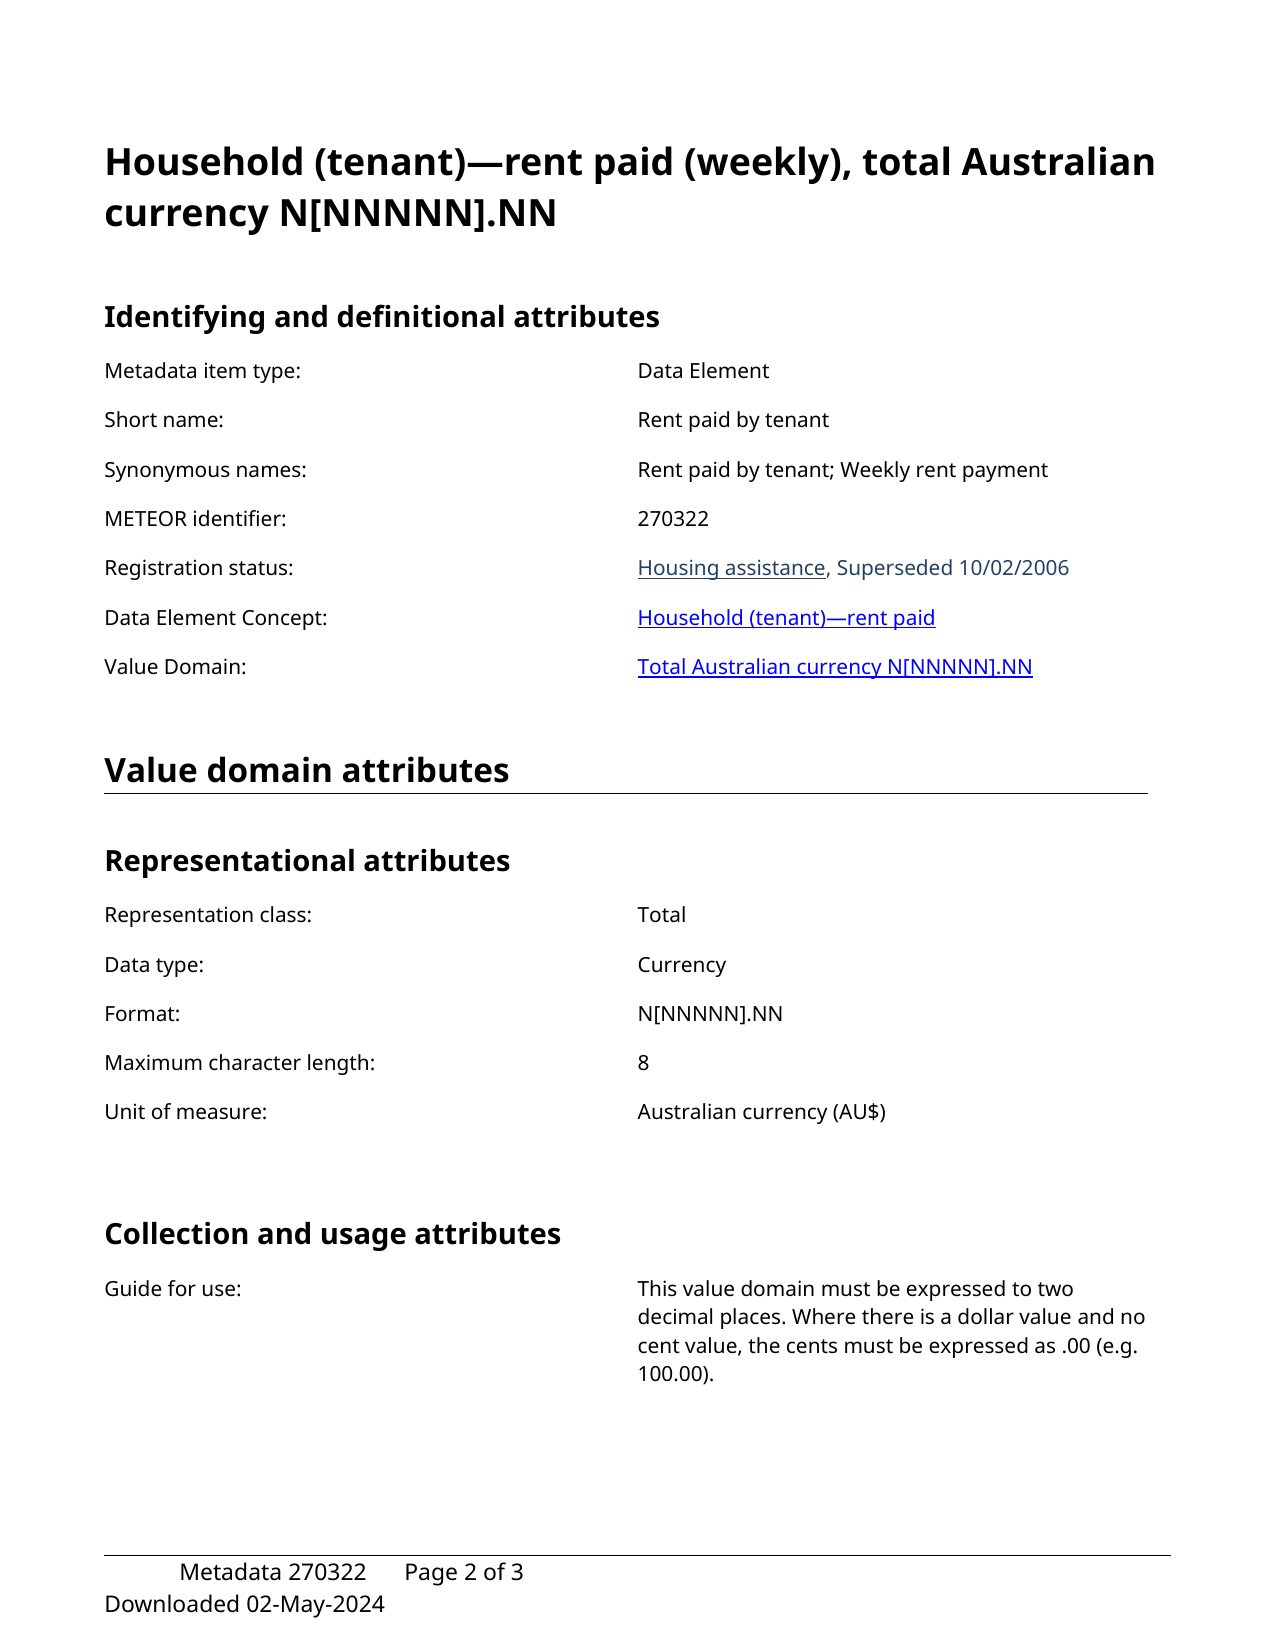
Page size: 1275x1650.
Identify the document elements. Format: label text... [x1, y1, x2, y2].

table_cell 8 [626, 1038, 1159, 1087]
table_header Identifying and definitional attributes [93, 250, 1159, 346]
table_cell Total [626, 890, 1159, 939]
table_cell Housing assistance, Superseded 10/02/2006 [626, 543, 1159, 592]
table_cell This value domain must be expressed to two decimal places. Where there is a dollar value and no cent value, the cents must be expressed as .00 (e.g. 100.00). [626, 1264, 1159, 1398]
table_cell Representation class: [93, 890, 626, 939]
table_cell Representational attributes [93, 794, 1159, 890]
table_cell Data Element Concept: [93, 592, 626, 642]
table_cell Value Domain: [93, 642, 626, 691]
table_cell Data Element [626, 346, 1159, 395]
table_cell Rent paid by tenant; Weekly rent payment [626, 445, 1159, 494]
table_cell Rent paid by tenant [626, 395, 1159, 444]
table_cell Australian currency (AU$) [626, 1087, 1159, 1136]
table_cell Maximum character length: [93, 1038, 626, 1087]
table_cell Registration status: [93, 543, 626, 592]
table_cell Format: [93, 989, 626, 1038]
table_cell N[NNNNN].NN [626, 989, 1159, 1038]
table_cell Metadata item type: [93, 346, 626, 395]
table_cell Data type: [93, 939, 626, 988]
table_header Collection and usage attributes [93, 1168, 1159, 1263]
table_header Value domain attributes [93, 722, 1159, 794]
table_cell Guide for use: [93, 1264, 626, 1398]
table_cell Currency [626, 939, 1159, 988]
table_cell Total Australian currency N[NNNNN].NN [626, 642, 1159, 691]
table_cell Synonymous names: [93, 445, 626, 494]
table_cell Household (tenant)—rent paid [626, 592, 1159, 642]
subtitle Household (tenant)—rent paid (weekly), total Australian currency N[NNNNN].NN [104, 135, 1171, 237]
table_cell METEOR identifier: [93, 494, 626, 543]
table_cell Short name: [93, 395, 626, 444]
table_cell 270322 [626, 494, 1159, 543]
table_cell Unit of measure: [93, 1087, 626, 1136]
